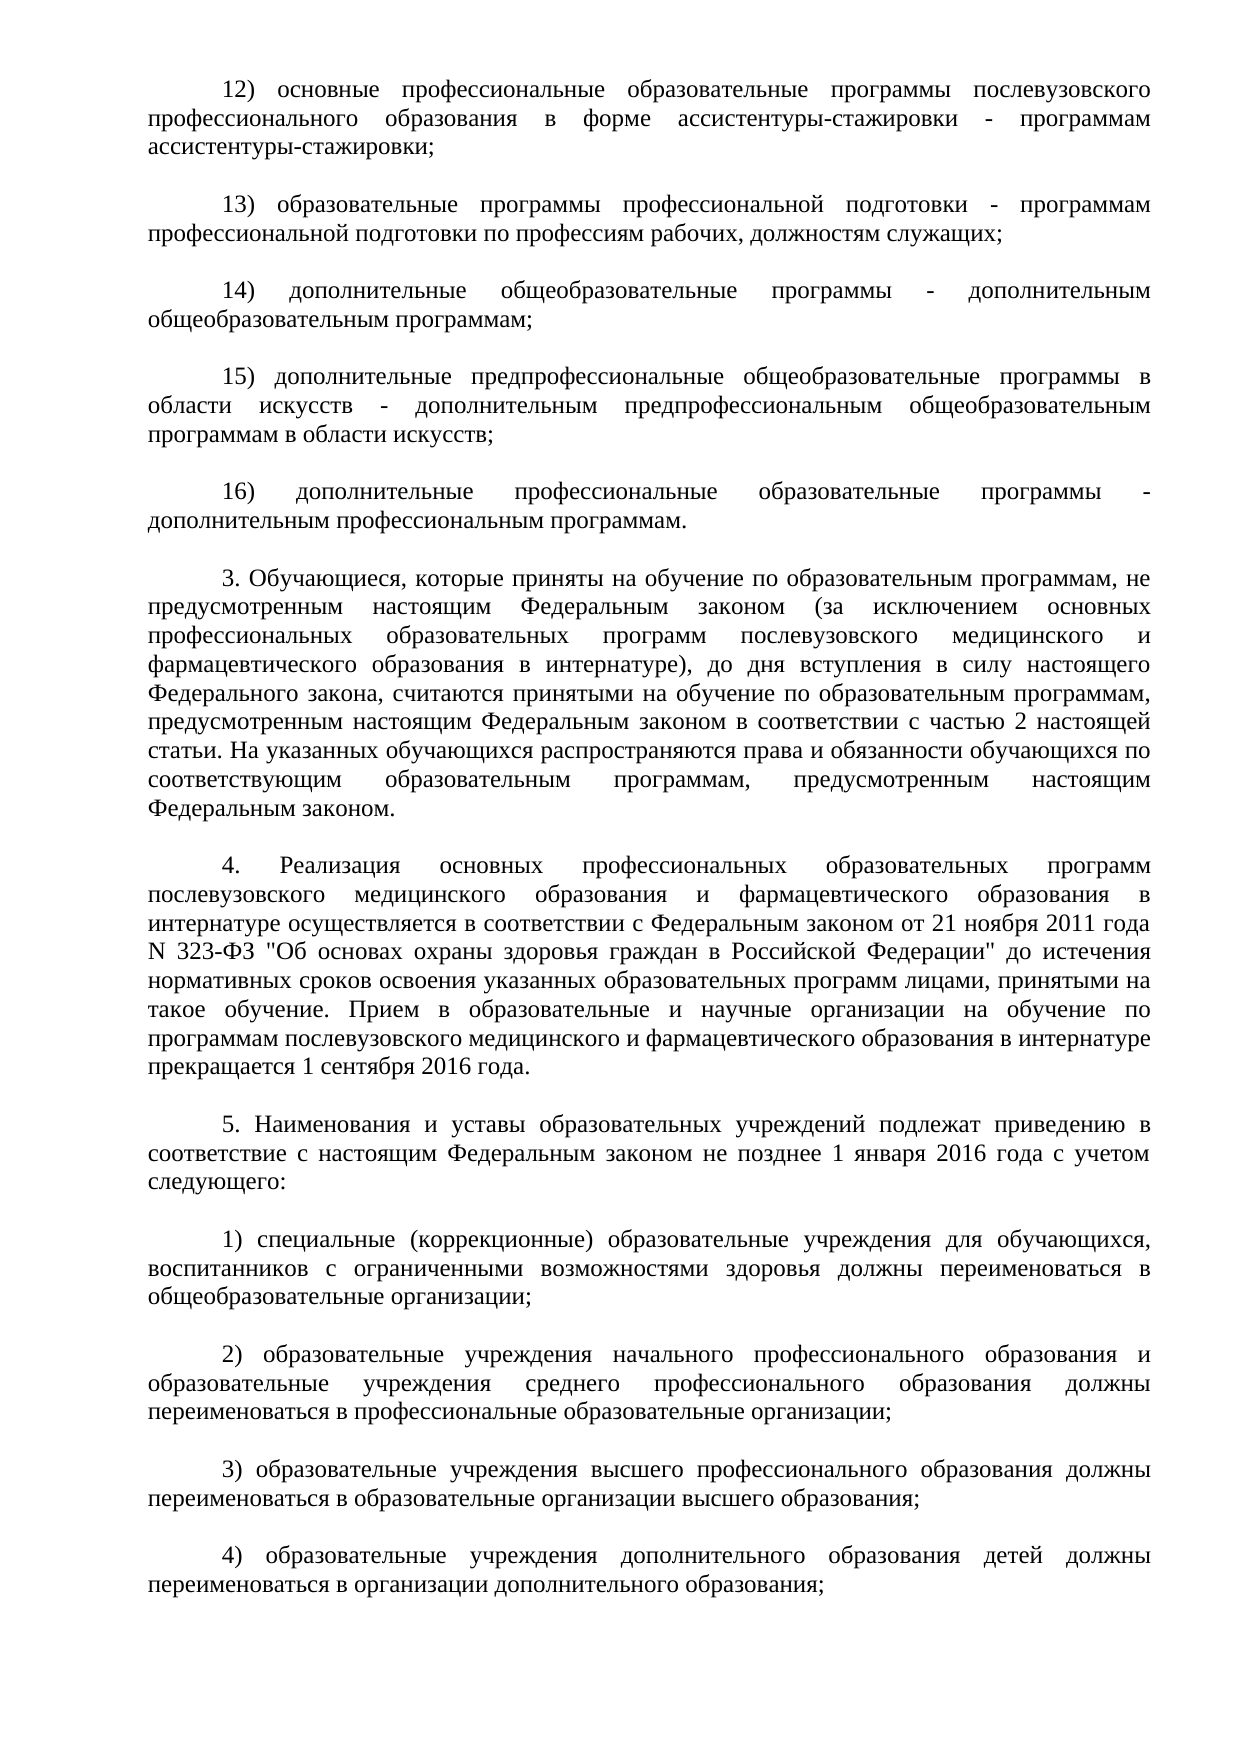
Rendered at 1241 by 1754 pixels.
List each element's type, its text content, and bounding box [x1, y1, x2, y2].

text 5. Наименования и уставы образовательных учреждений подлежат приведению в соответствие с настоящим Федеральным законом не позднее 1 января 2016 года с учетом следующего: [148, 1109, 1152, 1195]
text 16) дополнительные профессиональные образовательные программы - дополнительным профессиональным программам. [148, 476, 1152, 534]
text 2) образовательные учреждения начального профессионального образования и образовательные учреждения среднего профессионального образования должны переименоваться в профессиональные образовательные организации; [148, 1339, 1152, 1425]
text 15) дополнительные предпрофессиональные общеобразовательные программы в области искусств - дополнительным предпрофессиональным общеобразовательным программам в области искусств; [148, 361, 1152, 448]
text 14) дополнительные общеобразовательные программы - дополнительным общеобразовательным программам; [148, 275, 1152, 333]
text 4. Реализация основных профессиональных образовательных программ послевузовского медицинского образования и фармацевтического образования в интернатуре осуществляется в соответствии с Федеральным законом от 21 ноября 2011 года N 323-ФЗ "Об основах охраны здоровья граждан в Российской Федерации" до истечения нормативных сроков освоения указанных образовательных программ лицами, принятыми на такое обучение. Прием в образовательные и научные организации на обучение по программам послевузовского медицинского и фармацевтического образования в интернатуре прекращается 1 сентября 2016 года. [148, 850, 1152, 1080]
text 12) основные профессиональные образовательные программы послевузовского профессионального образования в форме ассистентуры-стажировки - программам ассистентуры-стажировки; [148, 74, 1152, 160]
text 3) образовательные учреждения высшего профессионального образования должны переименоваться в образовательные организации высшего образования; [148, 1454, 1152, 1511]
text 1) специальные (коррекционные) образовательные учреждения для обучающихся, воспитанников с ограниченными возможностями здоровья должны переименоваться в общеобразовательные организации; [148, 1224, 1152, 1310]
text 13) образовательные программы профессиональной подготовки - программам профессиональной подготовки по профессиям рабочих, должностям служащих; [148, 189, 1152, 246]
text 3. Обучающиеся, которые приняты на обучение по образовательным программам, не предусмотренным настоящим Федеральным законом (за исключением основных профессиональных образовательных программ послевузовского медицинского и фармацевтического образования в интернатуре), до дня вступления в силу настоящего Федерального закона, считаются принятыми на обучение по образовательным программам, предусмотренным настоящим Федеральным законом в соответствии с частью 2 настоящей статьи. На указанных обучающихся распространяются права и обязанности обучающихся по соответствующим образовательным программам, предусмотренным настоящим Федеральным законом. [148, 563, 1152, 821]
text 4) образовательные учреждения дополнительного образования детей должны переименоваться в организации дополнительного образования; [148, 1540, 1152, 1598]
